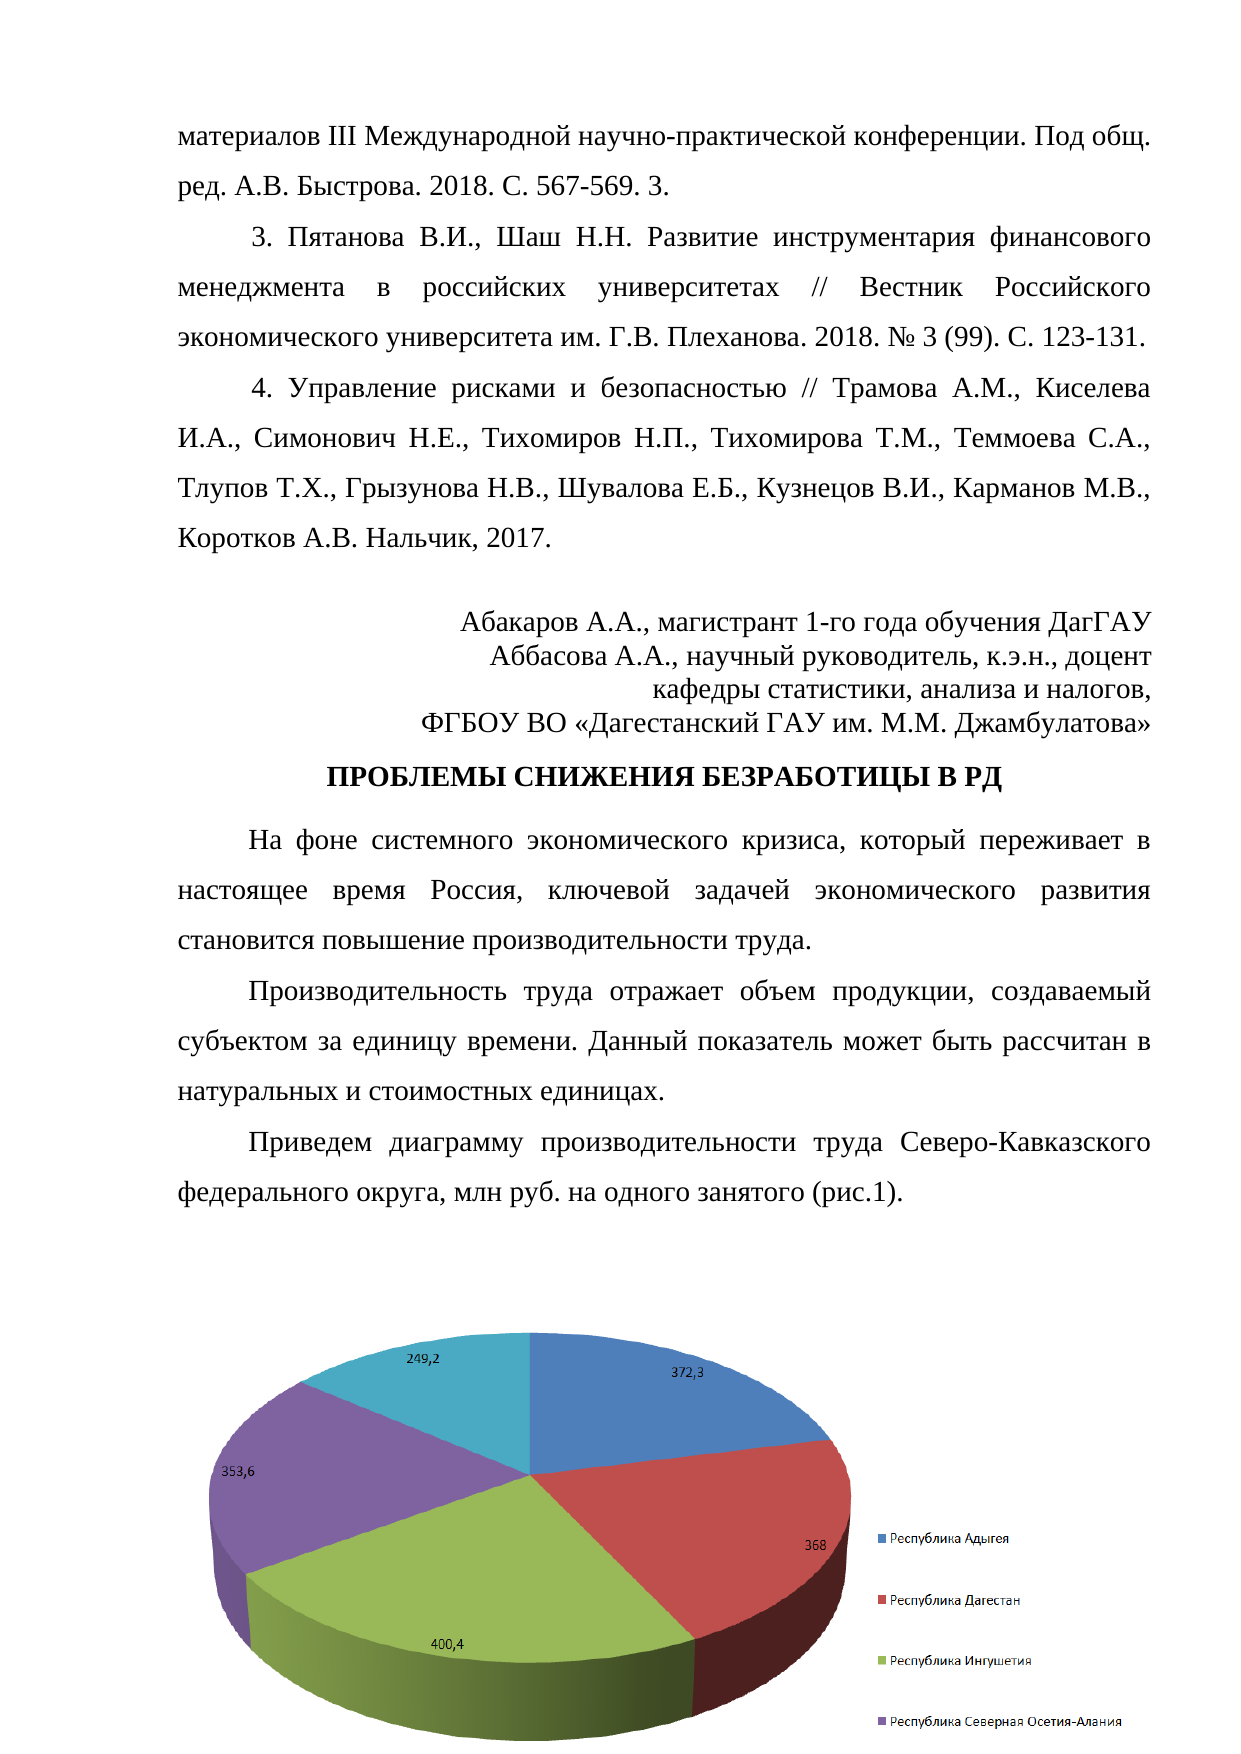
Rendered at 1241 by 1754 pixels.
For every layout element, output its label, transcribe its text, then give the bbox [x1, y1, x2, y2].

text 3. Пятанова В.И., Шаш Н.Н. Развитие инструментария финансового менеджмента в российских университетах // Вестник Российского экономического университета им. Г.В. Плеханова. 2018. № 3 (99). С. 123-131. [177, 219, 1152, 353]
text ФГБОУ ВО «Дагестанский ГАУ им. М.М. Джамбулатова» [177, 705, 1152, 739]
text кафедры статистики, анализа и налогов, [177, 672, 1152, 705]
picture [192, 1329, 1138, 1754]
subtitle ПРОБЛЕМЫ СНИЖЕНИЯ БЕЗРАБОТИЦЫ В РД [177, 759, 1152, 793]
text Приведем диаграмму производительности труда Северо-Кавказского федерального округа, млн руб. на одного занятого (рис.1). [177, 1124, 1152, 1207]
text 4. Управление рисками и безопасностью // Трамова А.М., Киселева И.А., Симонович Н.Е., Тихомиров Н.П., Тихомирова Т.М., Теммоева С.А., Тлупов Т.Х., Грызунова Н.В., Шувалова Е.Б., Кузнецов В.И., Карманов М.В., Коротков А.В. Нальчик, 2017. [177, 370, 1152, 554]
text Аббасова А.А., научный руководитель, к.э.н., доцент [177, 638, 1152, 672]
text Производительность труда отражает объем продукции, создаваемый субъектом за единицу времени. Данный показатель может быть рассчитан в натуральных и стоимостных единицах. [177, 973, 1152, 1107]
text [177, 118, 1152, 202]
text Абакаров А.А., магистрант 1-го года обучения ДагГАУ [177, 604, 1152, 638]
text На фоне системного экономического кризиса, который переживает в настоящее время Россия, ключевой задачей экономического развития становится повышение производительности труда. [177, 822, 1152, 956]
